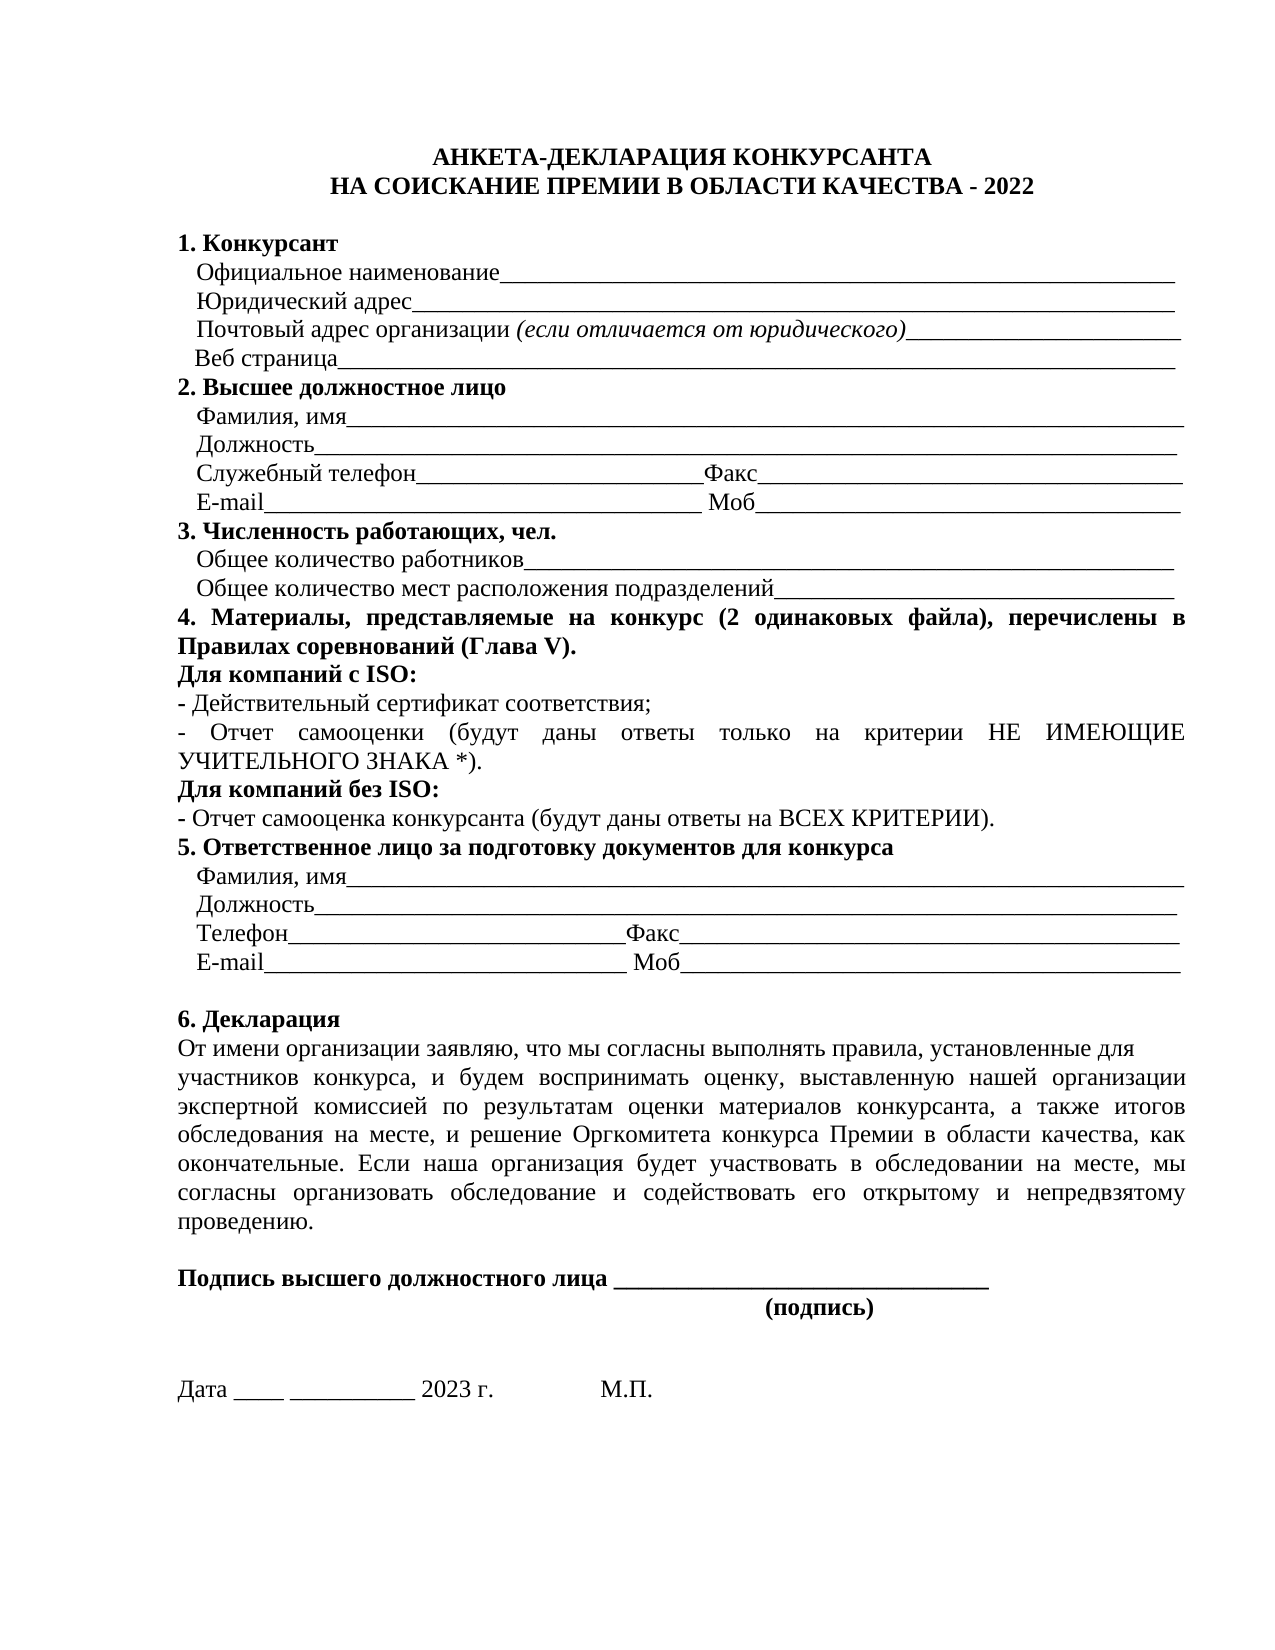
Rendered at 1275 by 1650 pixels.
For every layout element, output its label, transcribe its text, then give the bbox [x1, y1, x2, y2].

text Юридический адрес_____________________________________________________________ [177, 286, 1186, 314]
text Должность_____________________________________________________________________ [177, 429, 1186, 458]
text 4. Материалы, представляемые на конкурс (2 одинаковых файла), перечислены в Правилах соревнований (Глава V). [177, 602, 1186, 659]
text Фамилия, имя___________________________________________________________________ [177, 861, 1186, 889]
text (подпись) [177, 1292, 1186, 1321]
text Фамилия, имя___________________________________________________________________ [177, 401, 1186, 429]
text E-mail_____________________________ Моб________________________________________ [177, 947, 1186, 976]
text Почтовый адрес организации (если отличается от юридического)______________________ [177, 314, 1186, 343]
text Служебный телефон_______________________Факс__________________________________ [177, 458, 1186, 487]
text АНКЕТА-ДЕКЛАРАЦИЯ КОНКУРСАНТА [177, 142, 1186, 171]
text 2. Высшее должностное лицо [177, 372, 1186, 401]
text Общее количество работников____________________________________________________ [177, 544, 1186, 573]
text Дата ____ __________ 2023 г. М.П. [177, 1374, 1186, 1403]
text участников конкурса, и будем воспринимать оценку, выставленную нашей организации экспертной комиссией по результатам оценки материалов конкурсанта, а также итогов обследования на месте, и решение Оргкомитета конкурса Премии в области качества, как окончательные. Если наша организация будет участвовать в обследовании на месте, мы согласны организовать обследование и содействовать его открытому и непредвзятому проведению. [177, 1062, 1186, 1234]
text - Действительный сертификат соответствия; [177, 688, 1186, 717]
text Веб страница___________________________________________________________________ [177, 343, 1186, 372]
text НА СОИСКАНИЕ ПРЕМИИ В ОБЛАСТИ КАЧЕСТВА - 2022 [177, 171, 1186, 199]
text Телефон___________________________Факс________________________________________ [177, 918, 1186, 947]
text Для компаний без ISO: [177, 774, 1186, 803]
text Официальное наименованиe______________________________________________________ [177, 257, 1186, 286]
text Для компаний c ISO: [177, 659, 1186, 688]
text От имени организации заявляю, что мы согласны выполнять правила, установленные для [177, 1033, 1186, 1062]
text - Отчет самооценки (будут даны ответы только на критерии НЕ ИМЕЮЩИЕ УЧИТЕЛЬНОГО ЗНАКА *). [177, 717, 1186, 774]
text Общее количество мест расположения подразделений________________________________ [177, 573, 1186, 602]
text 6. Декларация [177, 1004, 1186, 1033]
text Должность_____________________________________________________________________ [177, 889, 1186, 918]
text 3. Численность работающих, чел. [177, 516, 1186, 544]
text - Отчет самооценка конкурсанта (будут даны ответы на ВСЕХ КРИТЕРИИ). [177, 803, 1186, 832]
text E-mail___________________________________ Моб__________________________________ [177, 487, 1186, 516]
text 5. Ответственное лицо за подготовку документов для конкурса [177, 832, 1186, 861]
text Подпись высшего должностного лица ______________________________ [177, 1263, 1186, 1292]
text 1. Конкурсант [177, 228, 1186, 257]
